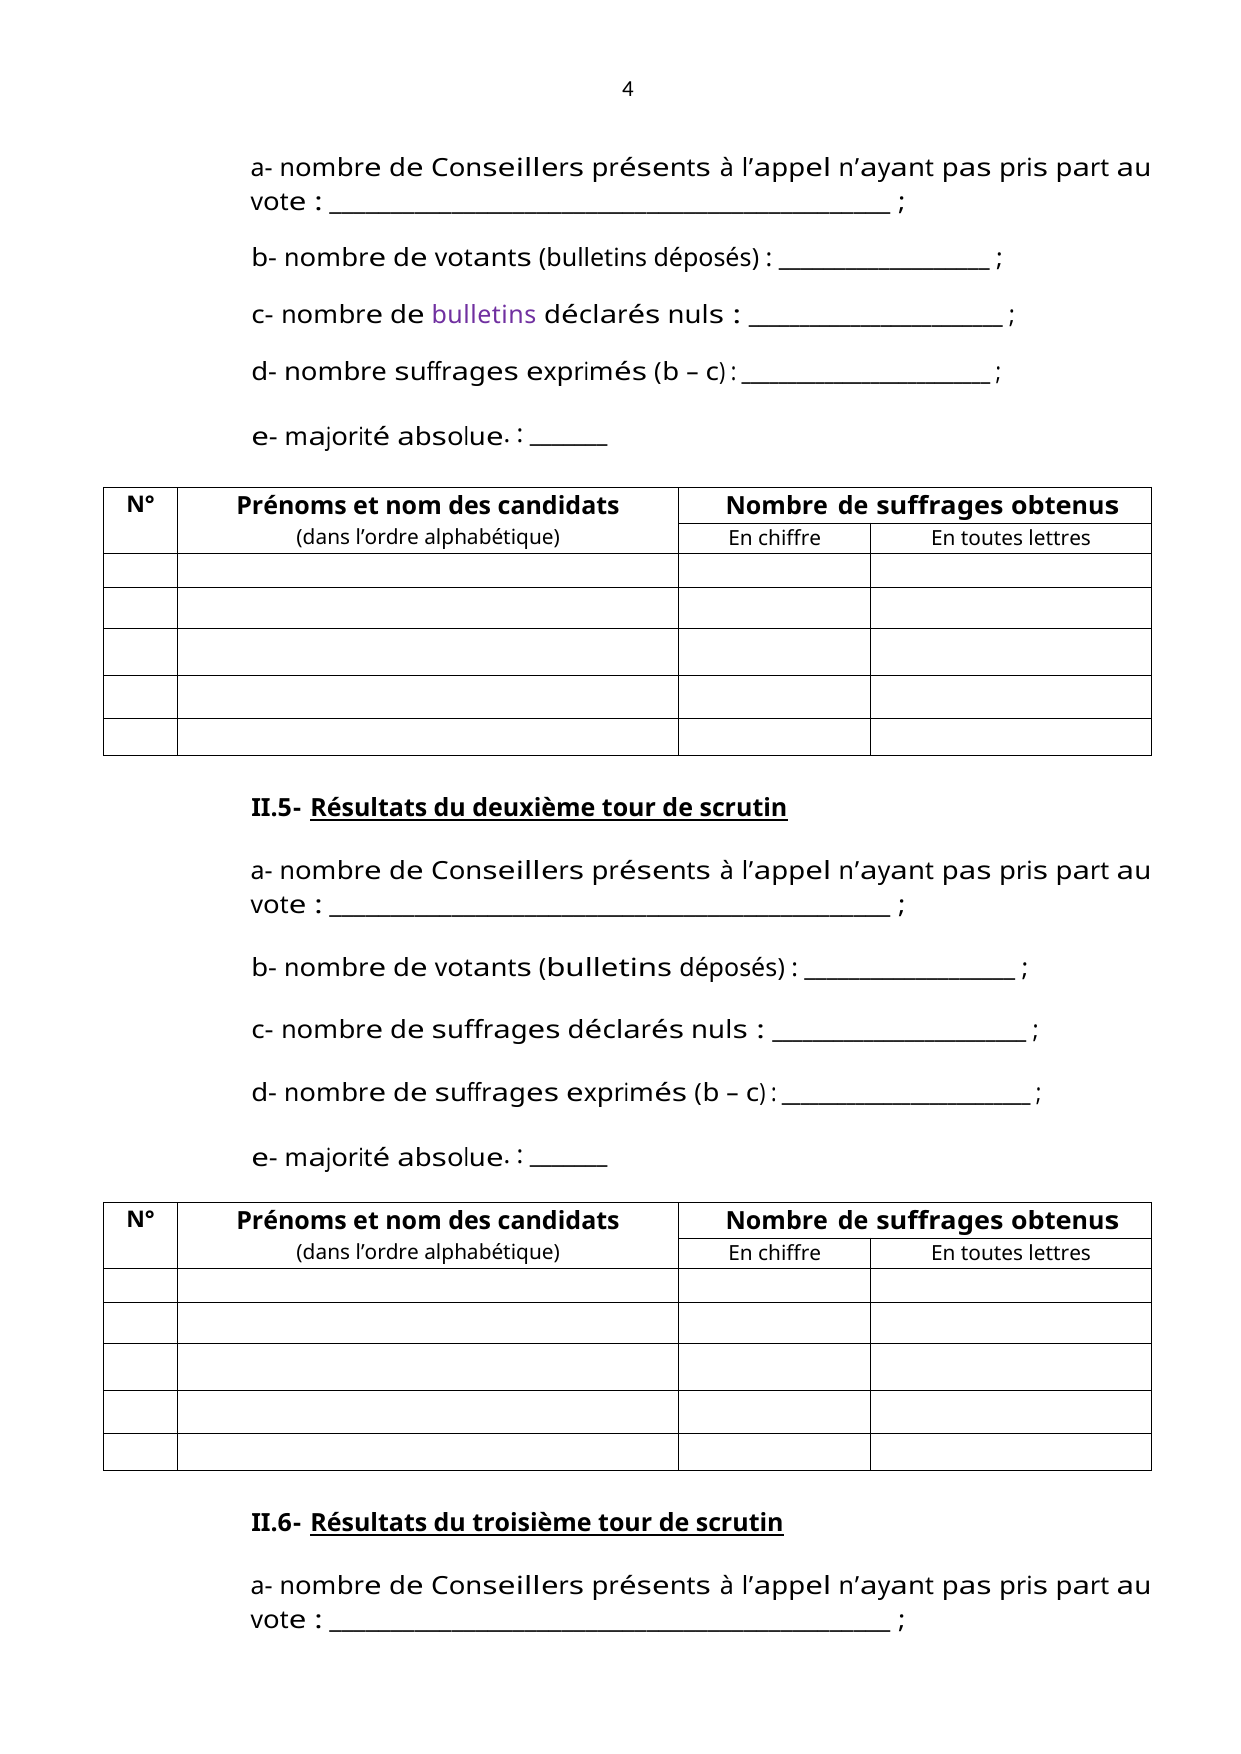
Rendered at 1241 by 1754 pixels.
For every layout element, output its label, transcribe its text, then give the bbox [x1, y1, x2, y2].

text c- nombre de suffrages déclarés nuls : _________________________ ; [103, 1012, 1152, 1046]
table_cell [871, 554, 1151, 587]
table_cell [104, 588, 177, 627]
text a- nombre de Conseillers présents à l’appel n’ayant pas pris part au vote : ______________________________________________ ; [250, 1568, 1152, 1636]
table_header Prénoms et nom des candidats (dans l’ordre alphabétique) [178, 1203, 678, 1268]
table_cell [104, 1344, 177, 1390]
table_cell En chiffre [679, 524, 870, 553]
table_cell [178, 1391, 678, 1432]
table_cell [679, 676, 870, 717]
table_header Nombre de suffrages obtenus [679, 488, 1151, 522]
table_cell [871, 1391, 1151, 1432]
text e- majorité absolue. : _______ [103, 416, 1152, 453]
table_cell [178, 1269, 678, 1302]
table_cell [871, 588, 1151, 627]
table_cell [679, 1269, 870, 1302]
table_cell [871, 1269, 1151, 1302]
table_cell [178, 1434, 678, 1470]
table_cell [871, 629, 1151, 675]
table_header N° [104, 1203, 177, 1268]
text d- nombre de suffrages exprimés (b – c) : ___________________________ ; [103, 1074, 1152, 1108]
table_cell [104, 1269, 177, 1302]
table_header Nombre de suffrages obtenus [679, 1203, 1151, 1237]
text c- nombre de bulletins déclarés nuls : _________________________ ; [103, 297, 1152, 331]
table_cell [104, 1391, 177, 1432]
table_cell [178, 1344, 678, 1390]
table_cell En chiffre [679, 1239, 870, 1268]
table_cell [178, 719, 678, 755]
table_cell [178, 554, 678, 587]
table_cell [178, 676, 678, 717]
table_cell [871, 676, 1151, 717]
table_cell [178, 588, 678, 627]
table_cell [871, 1303, 1151, 1342]
table_cell [679, 1391, 870, 1432]
table_cell [178, 629, 678, 675]
table_cell [104, 554, 177, 587]
table_cell [104, 719, 177, 755]
table_cell [679, 719, 870, 755]
text d- nombre suffrages exprimés (b – c) : ___________________________ ; [103, 353, 1152, 388]
table_cell En toutes lettres [871, 1239, 1151, 1268]
table_cell [679, 1434, 870, 1470]
text a- nombre de Conseillers présents à l’appel n’ayant pas pris part au vote : ______________________________________________ ; [250, 149, 1152, 217]
table_cell [178, 1303, 678, 1342]
table_header N° [104, 488, 177, 553]
table_cell [871, 719, 1151, 755]
table_cell [104, 676, 177, 717]
table_cell En toutes lettres [871, 524, 1151, 553]
text a- nombre de Conseillers présents à l’appel n’ayant pas pris part au vote : ______________________________________________ ; [250, 853, 1152, 921]
table_cell [871, 1434, 1151, 1470]
table_cell [679, 629, 870, 675]
text b- nombre de votants (bulletins déposés) : ___________________ ; [103, 949, 1152, 983]
text e- majorité absolue. : _______ [103, 1137, 1152, 1173]
table_cell [679, 554, 870, 587]
text II.6- Résultats du troisième tour de scrutin [103, 1505, 1152, 1539]
table_cell [104, 629, 177, 675]
table_cell [679, 588, 870, 627]
table_cell [871, 1344, 1151, 1390]
table_cell [104, 1303, 177, 1342]
text II.5- Résultats du deuxième tour de scrutin [103, 790, 1152, 824]
table_cell [104, 1434, 177, 1470]
table_cell [679, 1344, 870, 1390]
table_cell [679, 1303, 870, 1342]
text b- nombre de votants (bulletins déposés) : ___________________ ; [103, 240, 1152, 274]
table_header Prénoms et nom des candidats (dans l’ordre alphabétique) [178, 488, 678, 553]
